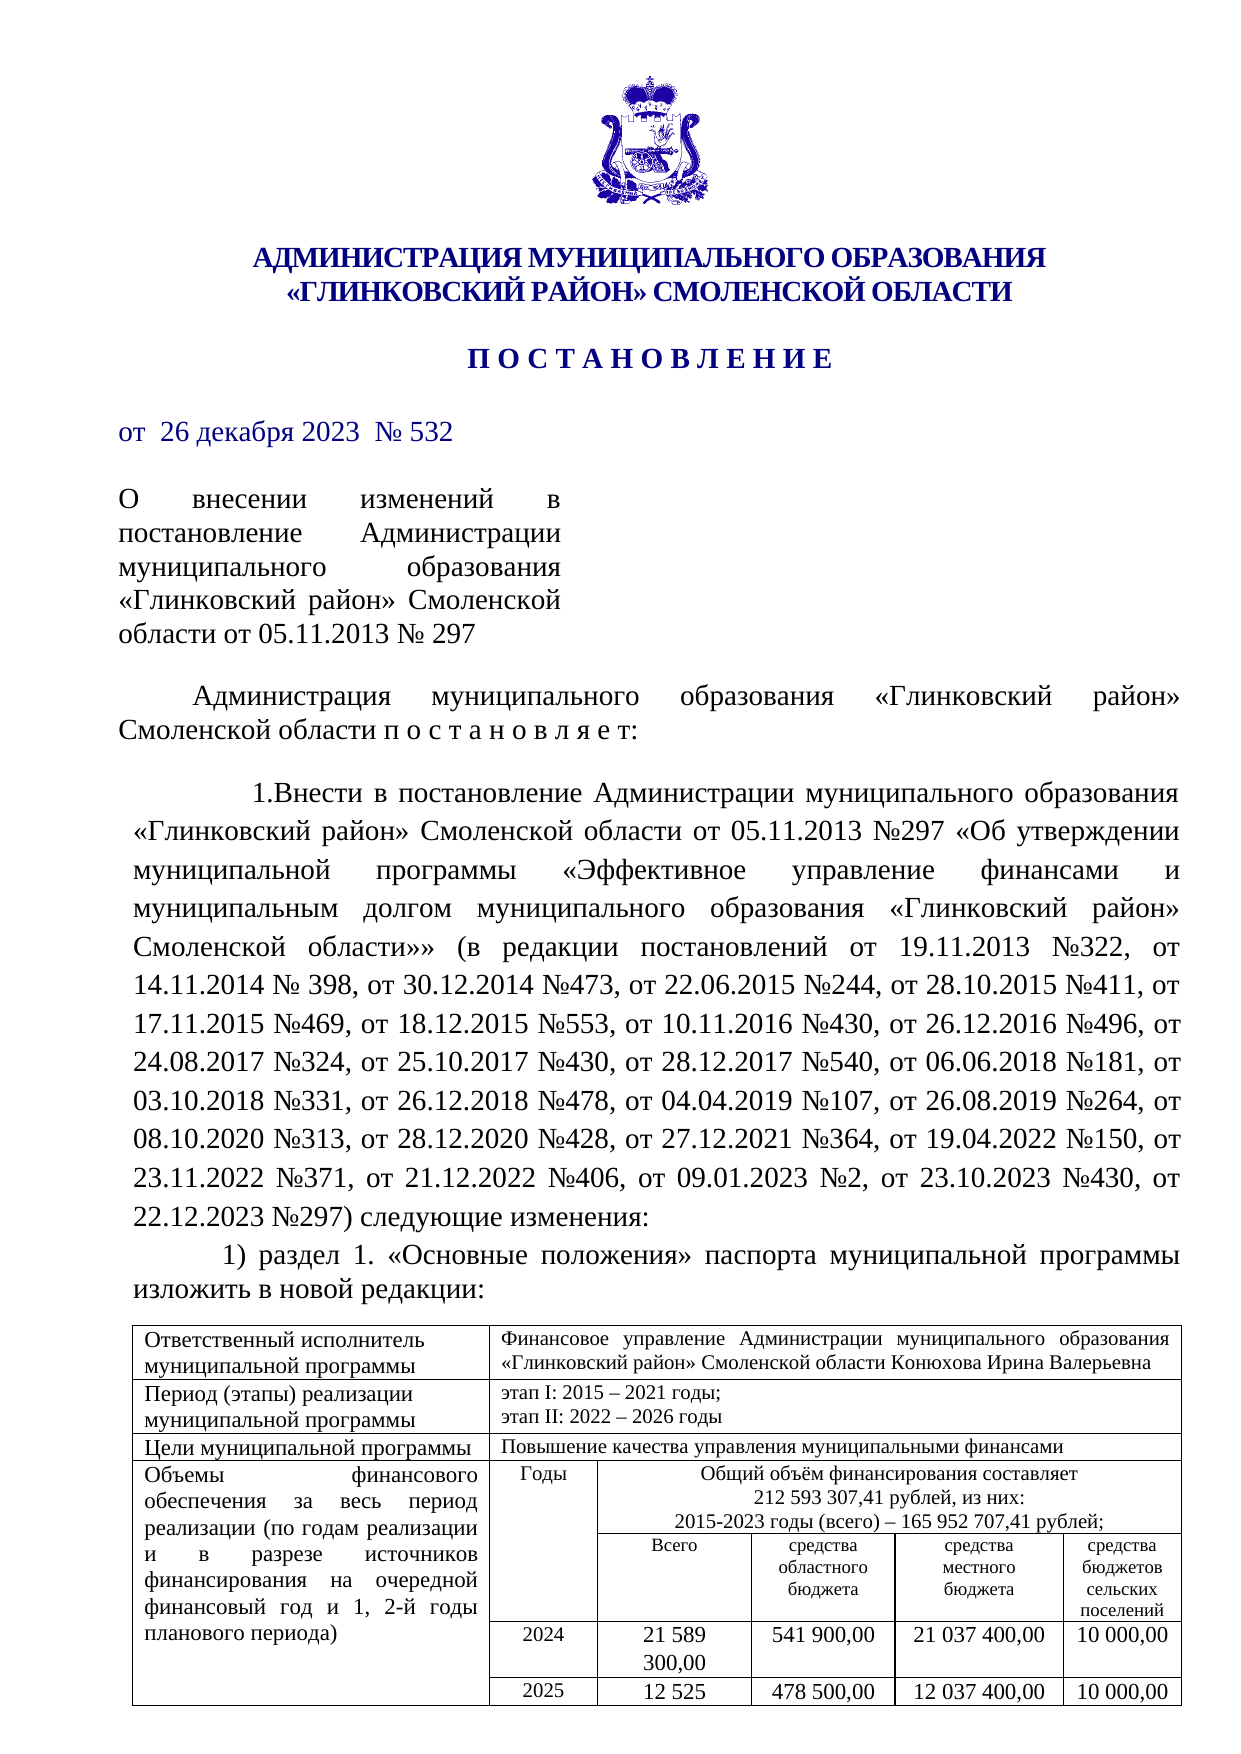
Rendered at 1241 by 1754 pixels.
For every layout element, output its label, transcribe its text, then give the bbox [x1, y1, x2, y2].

table_cell 10 000,00 [1064, 1678, 1181, 1705]
table_cell 2025 [490, 1678, 597, 1705]
text О внесении изменений в постановление Администрации муниципального образования «Глинковский район» Смоленской области от 05.11.2013 № 297 [118, 482, 561, 649]
table_cell Цели муниципальной программы [133, 1434, 489, 1460]
table_cell средства областного бюджета [752, 1534, 894, 1621]
table_cell средства бюджетов сельских поселений [1064, 1534, 1181, 1621]
subtitle П О С Т А Н О В Л Е Н И Е [118, 341, 1181, 375]
table_cell Годы [490, 1461, 597, 1621]
table_cell 21 037 400,00 [896, 1622, 1063, 1677]
table_cell 2024 [490, 1622, 597, 1677]
table_header Финансовое управление Администрации муниципального образования «Глинковский район» Смоленской области Конюхова Ирина Валерьевна [490, 1326, 1181, 1379]
table_cell 12 525 900,00 [598, 1678, 751, 1705]
table_cell этап I: 2015 – 2021 годы; этап II: 2022 – 2026 годы [490, 1380, 1181, 1433]
table_cell Повышение качества управления муниципальными финансами [490, 1434, 1181, 1460]
table_cell 10 000,00 [1064, 1622, 1181, 1677]
table_cell Период (этапы) реализации муниципальной программы [133, 1380, 489, 1433]
table_cell 12 037 400,00 [896, 1678, 1063, 1705]
subtitle «ГЛИНКОВСКИЙ РАЙОН» СМОЛЕНСКОЙ ОБЛАСТИ [118, 274, 1181, 308]
list 1) раздел 1. «Основные положения» паспорта муниципальной программы изложить в новой редакции: [133, 1237, 1181, 1304]
picture [590, 72, 713, 212]
table_header Ответственный исполнитель муниципальной программы [133, 1326, 489, 1379]
table_cell 478 500,00 [752, 1678, 894, 1705]
table_cell Всего [598, 1534, 751, 1621]
table_cell Общий объём финансирования составляет 212 593 307,41 рублей, из них: 2015-2023 годы (всего) – 165 952 707,41 рублей; [598, 1461, 1181, 1533]
table_cell Объемы финансового обеспечения за весь период реализации (по годам реализации и в разрезе источников финансирования на очередной финансовый год и 1, 2-й годы планового периода) [133, 1461, 489, 1705]
list 1.Внести в постановление Администрации муниципального образования «Глинковский район» Смоленской области от 05.11.2013 №297 «Об утверждении муниципальной программы «Эффективное управление финансами и муниципальным долгом муниципального образования «Глинковский район» Смоленской области»» (в редакции постановлений от 19.11.2013 №322, от 14.11.2014 № 398, от 30.12.2014 №473, от 22.06.2015 №244, от 28.10.2015 №411, от 17.11.2015 №469, от 18.12.2015 №553, от 10.11.2016 №430, от 26.12.2016 №496, от 24.08.2017 №324, от 25.10.2017 №430, от 28.12.2017 №540, от 06.06.2018 №181, от 03.10.2018 №331, от 26.12.2018 №478, от 04.04.2019 №107, от 26.08.2019 №264, от 08.10.2020 №313, от 28.12.2020 №428, от 27.12.2021 №364, от 19.04.2022 №150, от 23.11.2022 №371, от 21.12.2022 №406, от 09.01.2023 №2, от 23.10.2023 №430, от 22.12.2023 №297) следующие изменения: [133, 775, 1181, 1232]
table_cell 21 589 300,00 [598, 1622, 751, 1677]
subtitle АДМИНИСТРАЦИЯ МУНИЦИПАЛЬНОГО ОБРАЗОВАНИЯ [118, 241, 1181, 274]
text Администрация муниципального образования «Глинковский район» Смоленской области п о с т а н о в л я е т: [118, 678, 1181, 746]
table_cell средства местного бюджета [896, 1534, 1063, 1621]
text от 26 декабря 2023 № 532 [118, 414, 1181, 448]
table_cell 541 900,00 [752, 1622, 894, 1677]
